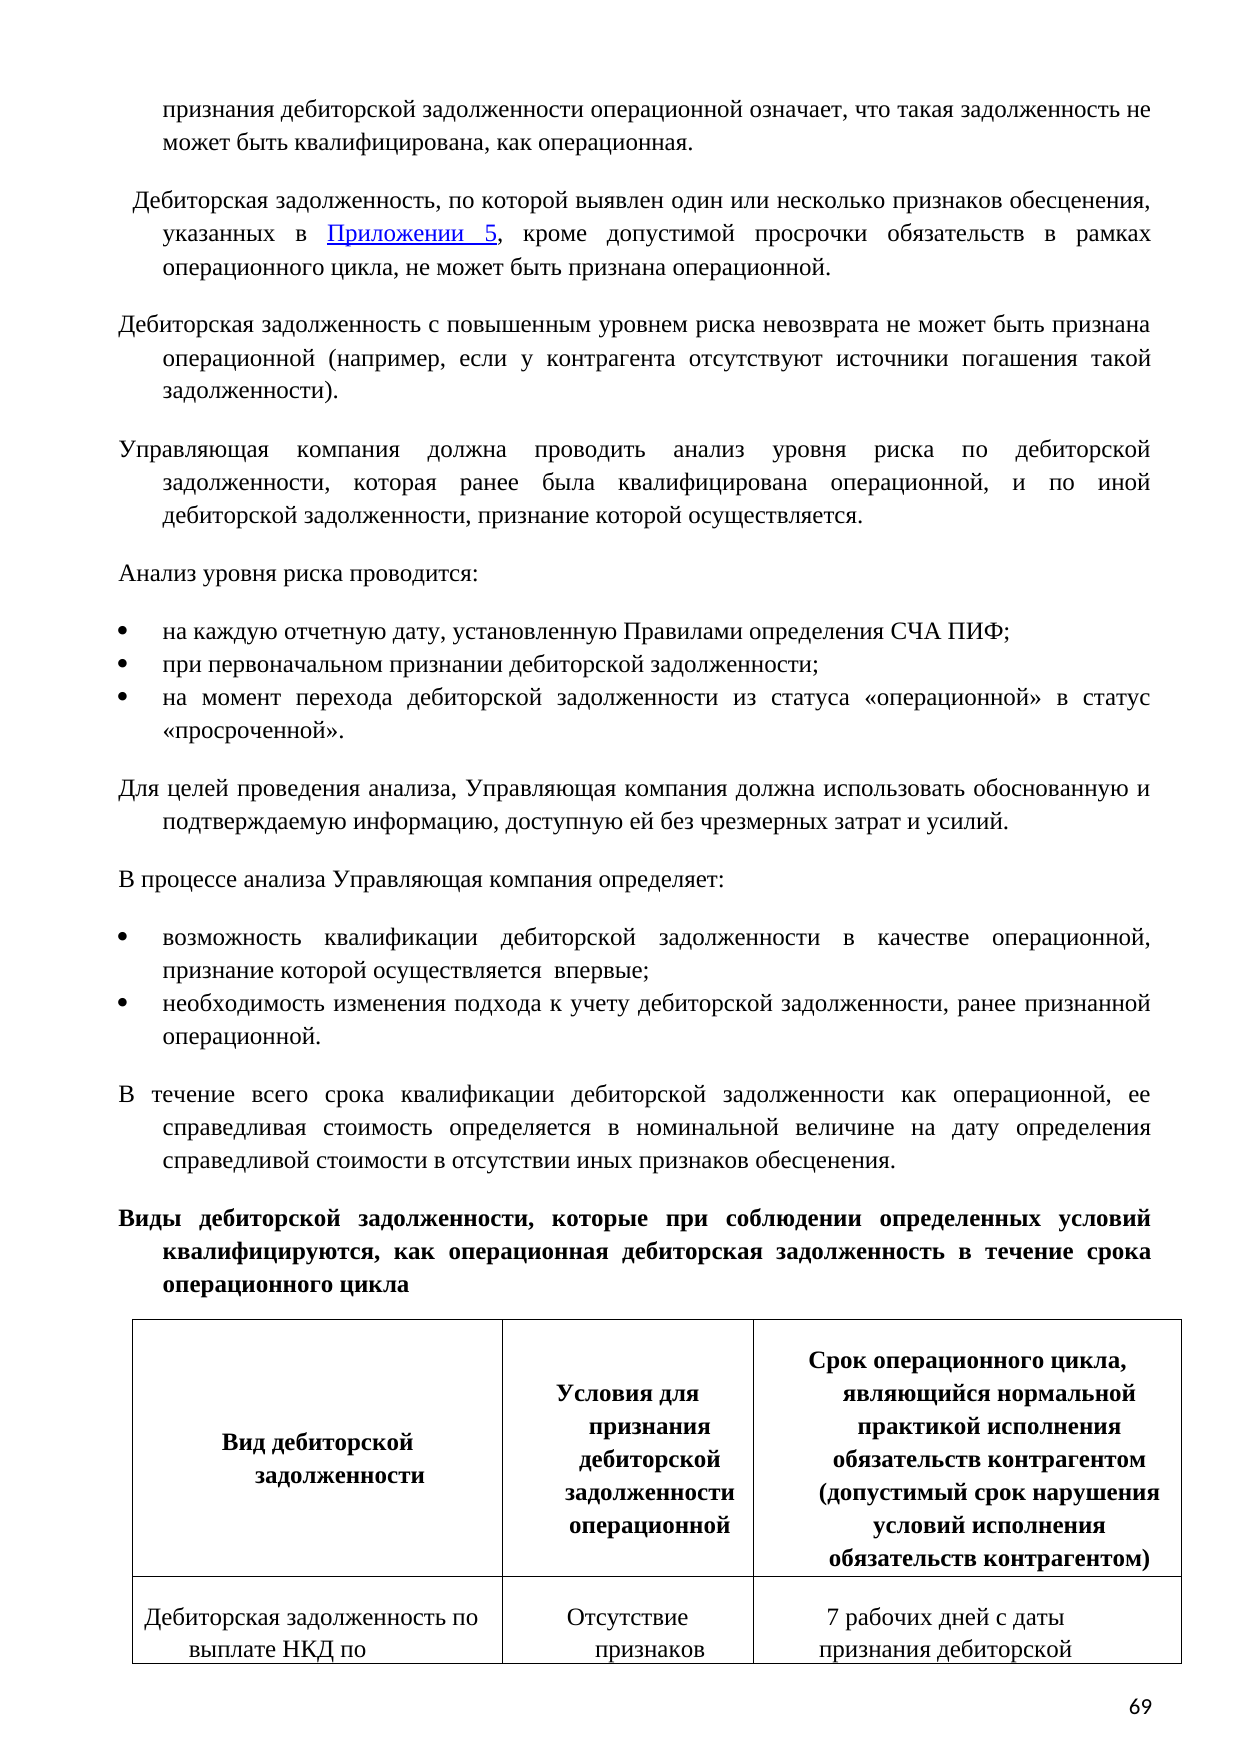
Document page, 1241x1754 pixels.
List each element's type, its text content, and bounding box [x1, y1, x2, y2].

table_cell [503, 1577, 753, 1663]
list на каждую отчетную дату, установленную Правилами определения СЧА ПИФ; [118, 616, 1152, 644]
list на момент перехода дебиторской задолженности из статуса «операционной» в статус «просроченной». [118, 682, 1152, 743]
text Управляющая компания должна проводить анализ уровня риска по дебиторской задолженности, которая ранее была квалифицирована операционной, и по иной дебиторской задолженности, признание которой осуществляется. [118, 434, 1152, 528]
table_header Срок операционного цикла, являющийся нормальной практикой исполнения обязательств контрагентом (допустимый срок нарушения условий исполнения обязательств контрагентом) [754, 1320, 1181, 1576]
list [118, 94, 1152, 156]
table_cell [133, 1577, 502, 1663]
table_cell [754, 1577, 1181, 1663]
list при первоначальном признании дебиторской задолженности; [118, 649, 1152, 677]
table_header Вид дебиторской задолженности [133, 1320, 502, 1576]
text Дебиторская задолженность с повышенным уровнем риска невозврата не может быть признана операционной (например, если у контрагента отсутствуют источники погашения такой задолженности). [118, 309, 1152, 404]
text В течение всего срока квалификации дебиторской задолженности как операционной, ее справедливая стоимость определяется в номинальной величине на дату определения справедливой стоимости в отсутствии иных признаков обесценения. [118, 1079, 1152, 1174]
table_header Условия для признания дебиторской задолженности операционной [503, 1320, 753, 1576]
list необходимость изменения подхода к учету дебиторской задолженности, ранее признанной операционной. [118, 988, 1152, 1050]
list возможность квалификации дебиторской задолженности в качестве операционной, признание которой осуществляется впервые; [118, 922, 1152, 984]
text Анализ уровня риска проводится: [118, 558, 1152, 586]
list Виды дебиторской задолженности, которые при соблюдении определенных условий квалифицируются, как операционная дебиторская задолженность в течение срока операционного цикла [118, 1203, 1152, 1298]
text Дебиторская задолженность, по которой выявлен один или несколько признаков обесценения, указанных в Приложении 5, кроме допустимой просрочки обязательств в рамках операционного цикла, не может быть признана операционной. [118, 186, 1152, 280]
text В процессе анализа Управляющая компания определяет: [118, 864, 1152, 893]
text Для целей проведения анализа, Управляющая компания должна использовать обоснованную и подтверждаемую информацию, доступную ей без чрезмерных затрат и усилий. [118, 773, 1152, 834]
